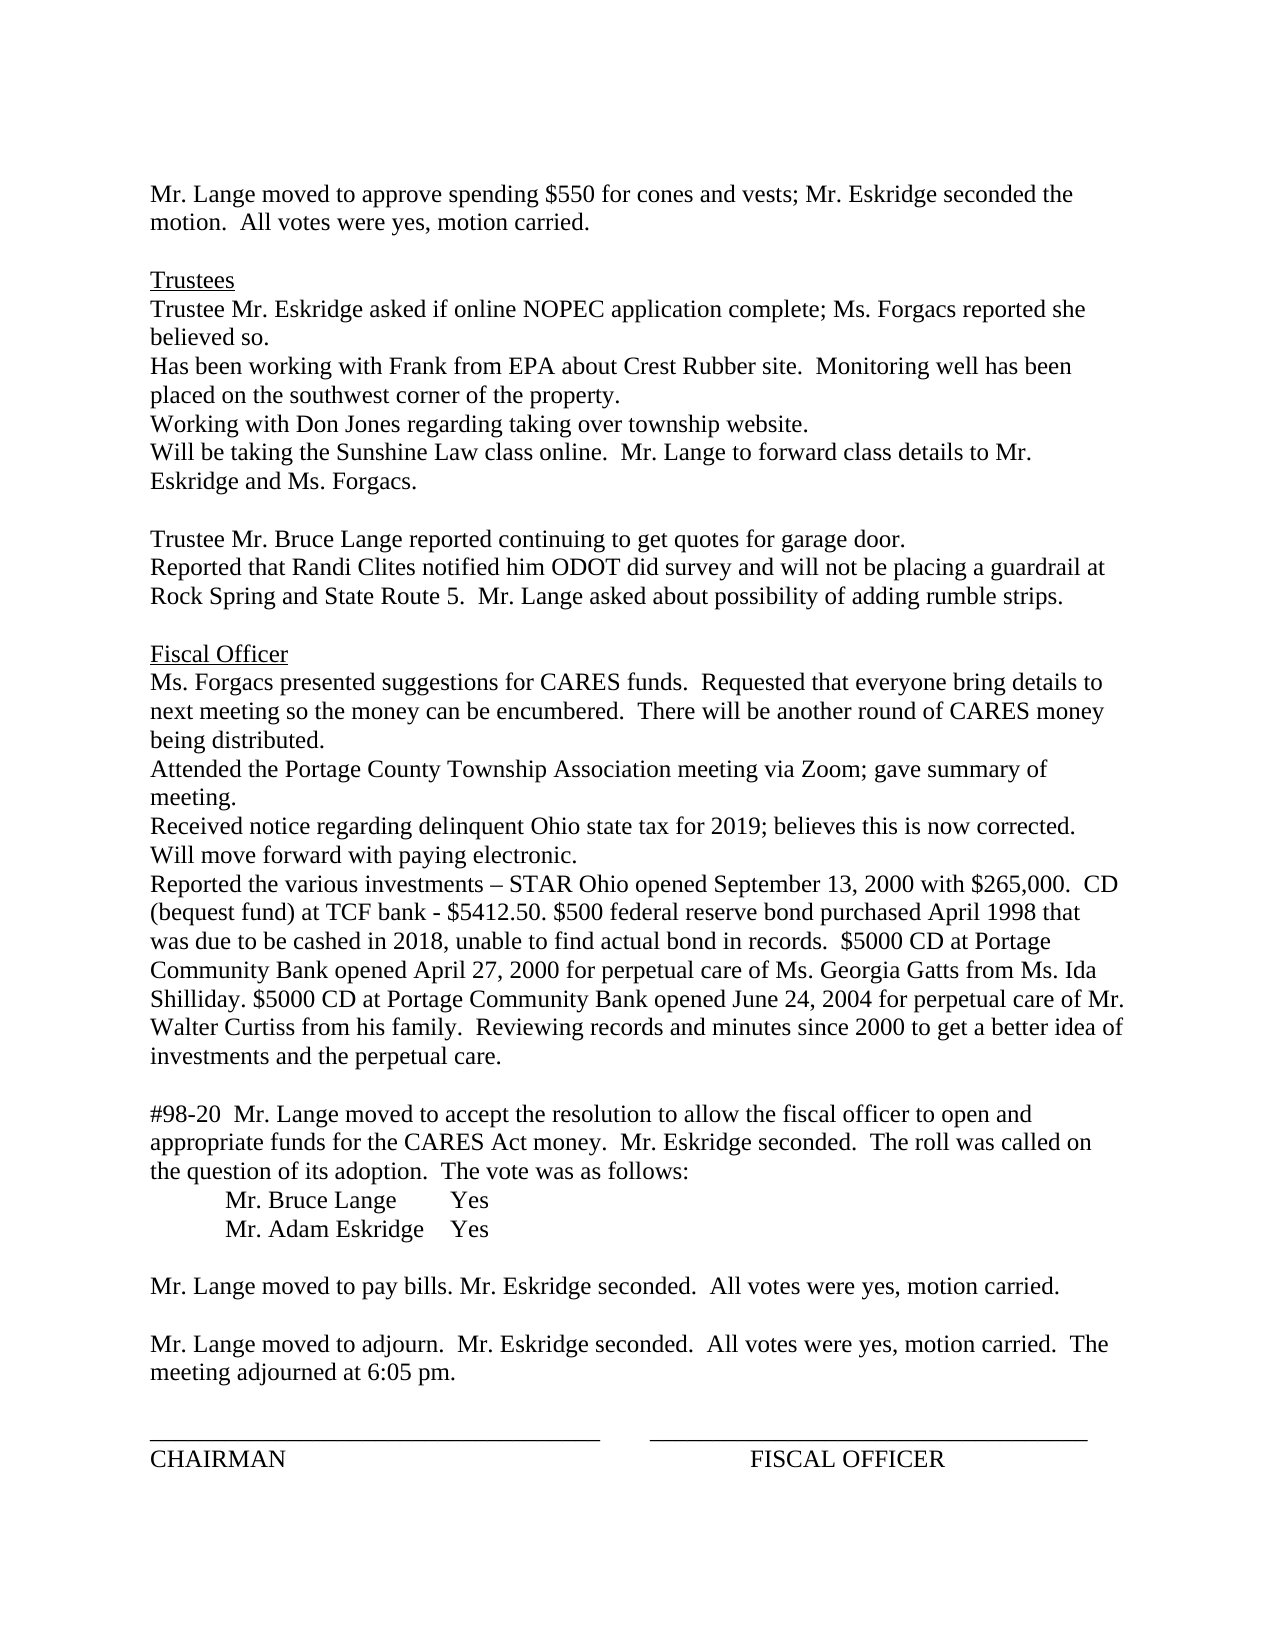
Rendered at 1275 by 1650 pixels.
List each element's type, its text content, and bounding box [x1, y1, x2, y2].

text Trustees [150, 265, 1125, 294]
text Has been working with Frank from EPA about Crest Rubber site. Monitoring well has been placed on the southwest corner of the property. [150, 351, 1125, 409]
text Attended the Portage County Township Association meeting via Zoom; gave summary of meeting. [150, 754, 1125, 811]
text Mr. Lange moved to pay bills. Mr. Eskridge seconded. All votes were yes, motion carried. [150, 1271, 1125, 1300]
text #98-20 Mr. Lange moved to accept the resolution to allow the fiscal officer to open and appropriate funds for the CARES Act money. Mr. Eskridge seconded. The roll was called on the question of its adoption. The vote was as follows: [150, 1099, 1125, 1185]
text ____________________________________ ___________________________________ [150, 1415, 1125, 1444]
text Mr. Lange moved to adjourn. Mr. Eskridge seconded. All votes were yes, motion carried. The meeting adjourned at 6:05 pm. [150, 1329, 1125, 1386]
text Fiscal Officer [150, 639, 1125, 667]
text Received notice regarding delinquent Ohio state tax for 2019; believes this is now corrected. Will move forward with paying electronic. [150, 811, 1125, 869]
text Ms. Forgacs presented suggestions for CARES funds. Requested that everyone bring details to next meeting so the money can be encumbered. There will be another round of CARES money being distributed. [150, 667, 1125, 754]
text Mr. Adam Eskridge Yes [150, 1214, 1125, 1242]
text Mr. Lange moved to approve spending $550 for cones and vests; Mr. Eskridge seconded the motion. All votes were yes, motion carried. [150, 179, 1125, 236]
text Trustee Mr. Eskridge asked if online NOPEC application complete; Ms. Forgacs reported she believed so. [150, 294, 1125, 351]
text Mr. Bruce Lange Yes [150, 1185, 1125, 1214]
text Reported that Randi Clites notified him ODOT did survey and will not be placing a guardrail at Rock Spring and State Route 5. Mr. Lange asked about possibility of adding rumble strips. [150, 552, 1125, 610]
text Will be taking the Sunshine Law class online. Mr. Lange to forward class details to Mr. Eskridge and Ms. Forgacs. [150, 437, 1125, 495]
text Working with Don Jones regarding taking over township website. [150, 409, 1125, 437]
text Reported the various investments – STAR Ohio opened September 13, 2000 with $265,000. CD (bequest fund) at TCF bank - $5412.50. $500 federal reserve bond purchased April 1998 that was due to be cashed in 2018, unable to find actual bond in records. $5000 CD at Portage Community Bank opened April 27, 2000 for perpetual care of Ms. Georgia Gatts from Ms. Ida Shilliday. $5000 CD at Portage Community Bank opened June 24, 2004 for perpetual care of Mr. Walter Curtiss from his family. Reviewing records and minutes since 2000 to get a better idea of investments and the perpetual care. [150, 869, 1125, 1070]
text Trustee Mr. Bruce Lange reported continuing to get quotes for garage door. [150, 524, 1125, 552]
text CHAIRMAN FISCAL OFFICER [150, 1444, 1125, 1472]
